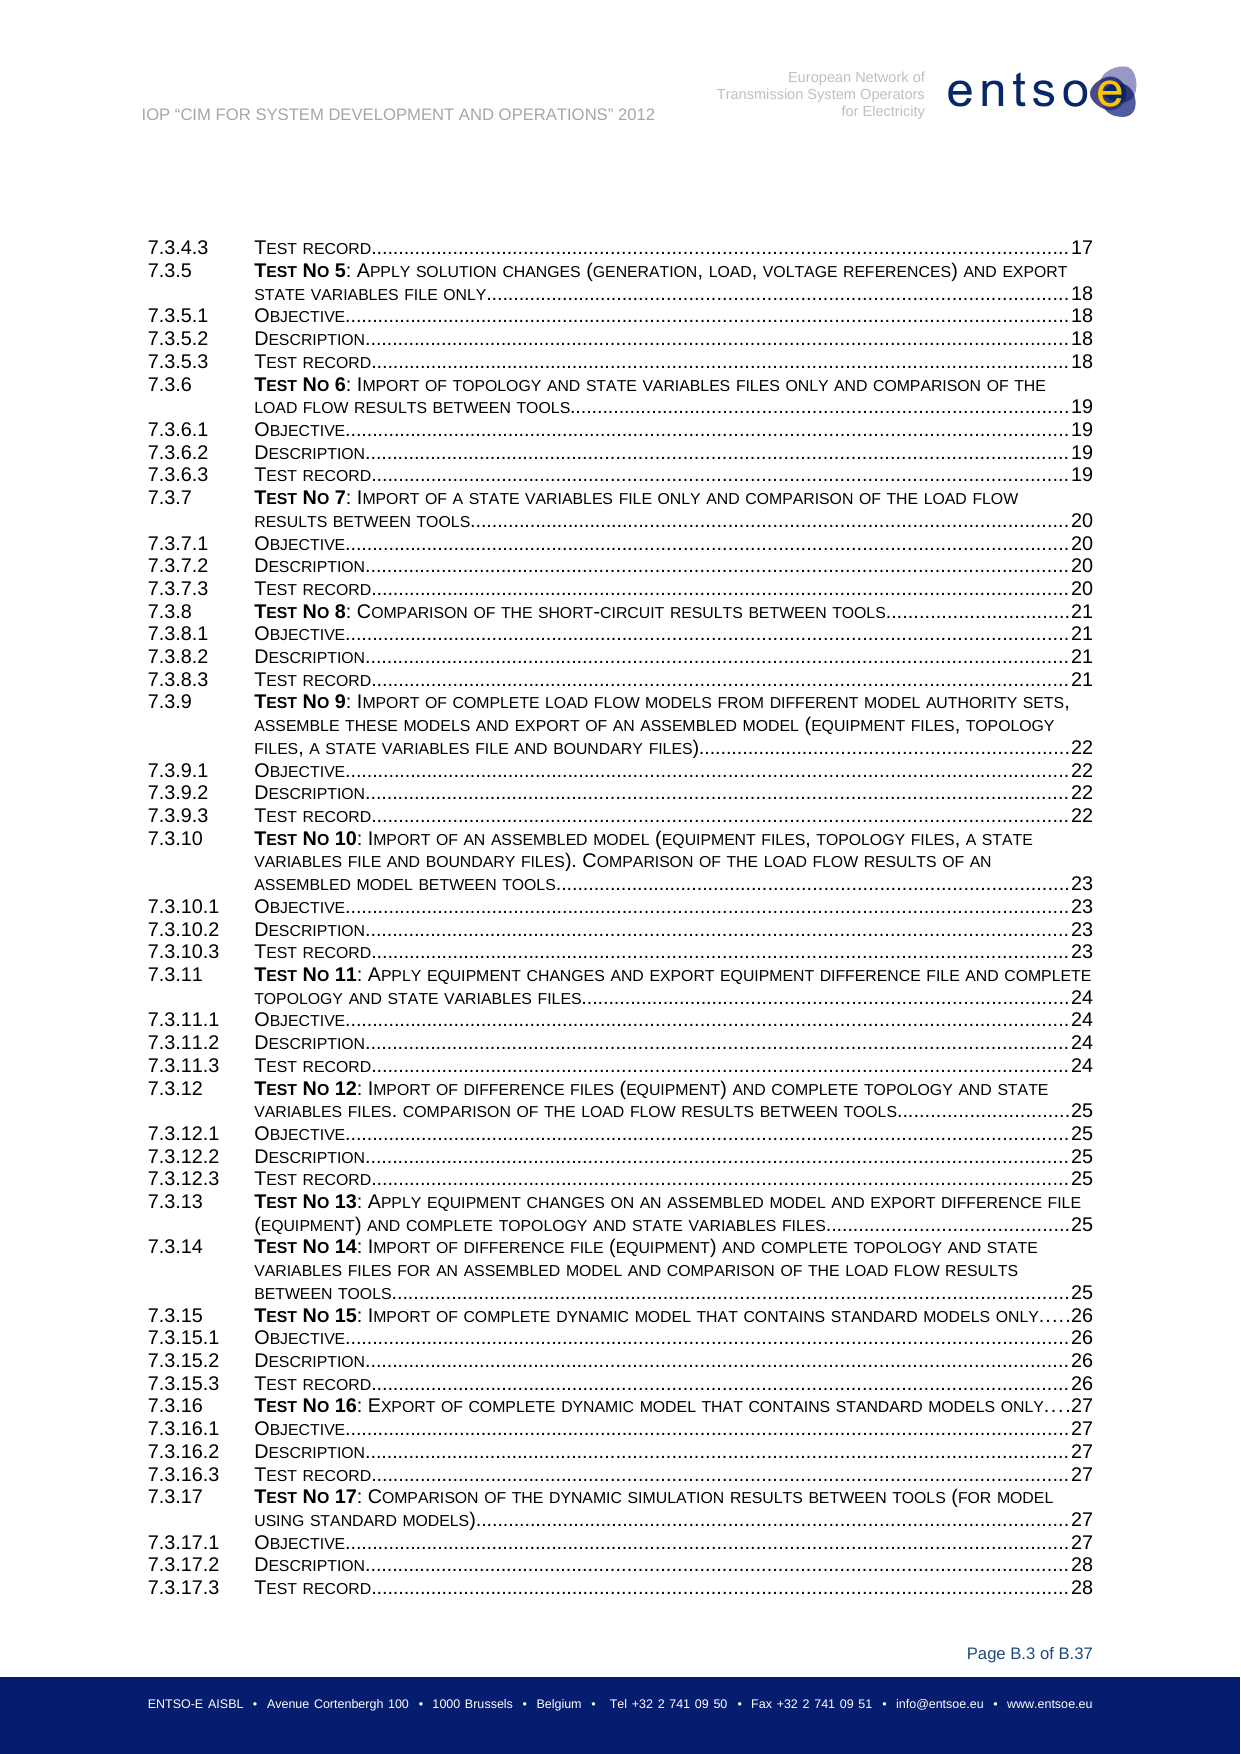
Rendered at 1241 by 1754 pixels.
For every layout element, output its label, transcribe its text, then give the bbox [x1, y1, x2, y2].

text 7.3.17.3 Test record 28 [148, 1576, 1093, 1599]
text 7.3.5 Test No 5: Apply solution changes (generation, load, voltage references) and export state variables file only 18 [148, 259, 1093, 304]
text 7.3.12 Test No 12: Import of difference files (equipment) and complete topology and state variables files. comparison of the load flow results between tools 25 [148, 1076, 1093, 1122]
text 7.3.12.3 Test record 25 [148, 1167, 1093, 1190]
text 7.3.6.3 Test record 19 [148, 463, 1093, 486]
text 7.3.6.2 Description 19 [148, 441, 1093, 463]
text 7.3.11.3 Test record 24 [148, 1054, 1093, 1076]
text 7.3.16.3 Test record 27 [148, 1462, 1093, 1485]
text 7.3.10.2 Description 23 [148, 917, 1093, 940]
picture [945, 65, 1141, 120]
text 7.3.9 Test No 9: Import of complete load flow models from different model authority sets, assemble these models and export of an assembled model (equipment files, topology files, a state variables file and boundary files) 22 [148, 690, 1093, 758]
text 7.3.5.3 Test record 18 [148, 350, 1093, 372]
text 7.3.6 Test No 6: Import of topology and state variables files only and comparison of the load flow results between tools 19 [148, 372, 1093, 418]
text 7.3.17 Test No 17: Comparison of the dynamic simulation results between tools (for model using standard models) 27 [148, 1485, 1093, 1531]
text 7.3.8.2 Description 21 [148, 645, 1093, 668]
text 7.3.17.2 Description 28 [148, 1553, 1093, 1576]
text 7.3.6.1 Objective 19 [148, 418, 1093, 441]
text 7.3.10.1 Objective 23 [148, 895, 1093, 917]
text 7.3.15 Test No 15: Import of complete dynamic model that contains standard models only 26 [148, 1303, 1093, 1326]
text 7.3.15.2 Description 26 [148, 1349, 1093, 1372]
text 7.3.7.3 Test record 20 [148, 577, 1093, 599]
text 7.3.12.2 Description 25 [148, 1144, 1093, 1167]
text 7.3.13 Test No 13: Apply equipment changes on an assembled model and export difference file (equipment) and complete topology and state variables files 25 [148, 1190, 1093, 1235]
text 7.3.9.1 Objective 22 [148, 758, 1093, 781]
text 7.3.12.1 Objective 25 [148, 1122, 1093, 1144]
text 7.3.16.1 Objective 27 [148, 1417, 1093, 1440]
text 7.3.11.1 Objective 24 [148, 1008, 1093, 1031]
text 7.3.7.1 Objective 20 [148, 531, 1093, 554]
text 7.3.10.3 Test record 23 [148, 940, 1093, 963]
text 7.3.5.1 Objective 18 [148, 304, 1093, 327]
text 7.3.11 Test No 11: Apply equipment changes and export equipment difference file and complete topology and state variables files 24 [148, 963, 1093, 1008]
text 7.3.8 Test No 8: Comparison of the short-circuit results between tools 21 [148, 599, 1093, 622]
text 7.3.9.2 Description 22 [148, 781, 1093, 804]
text 7.3.16.2 Description 27 [148, 1440, 1093, 1462]
text 7.3.5.2 Description 18 [148, 327, 1093, 350]
text 7.3.17.1 Objective 27 [148, 1531, 1093, 1553]
text 7.3.7.2 Description 20 [148, 554, 1093, 577]
text 7.3.15.1 Objective 26 [148, 1326, 1093, 1349]
text 7.3.4.3 Test record 17 [148, 236, 1093, 259]
text 7.3.9.3 Test record 22 [148, 804, 1093, 827]
text 7.3.10 Test No 10: Import of an assembled model (equipment files, topology files, a state variables file and boundary files). Comparison of the load flow results of an assembled model between tools 23 [148, 827, 1093, 895]
text 7.3.15.3 Test record 26 [148, 1372, 1093, 1394]
text 7.3.14 Test No 14: Import of difference file (equipment) and complete topology and state variables files for an assembled model and comparison of the load flow results between tools 25 [148, 1235, 1093, 1303]
text 7.3.8.3 Test record 21 [148, 668, 1093, 690]
text 7.3.8.1 Objective 21 [148, 622, 1093, 645]
text 7.3.7 Test No 7: Import of a state variables file only and comparison of the load flow results between tools 20 [148, 486, 1093, 531]
text 7.3.16 Test No 16: Export of complete dynamic model that contains standard models only 27 [148, 1394, 1093, 1417]
text 7.3.11.2 Description 24 [148, 1031, 1093, 1054]
